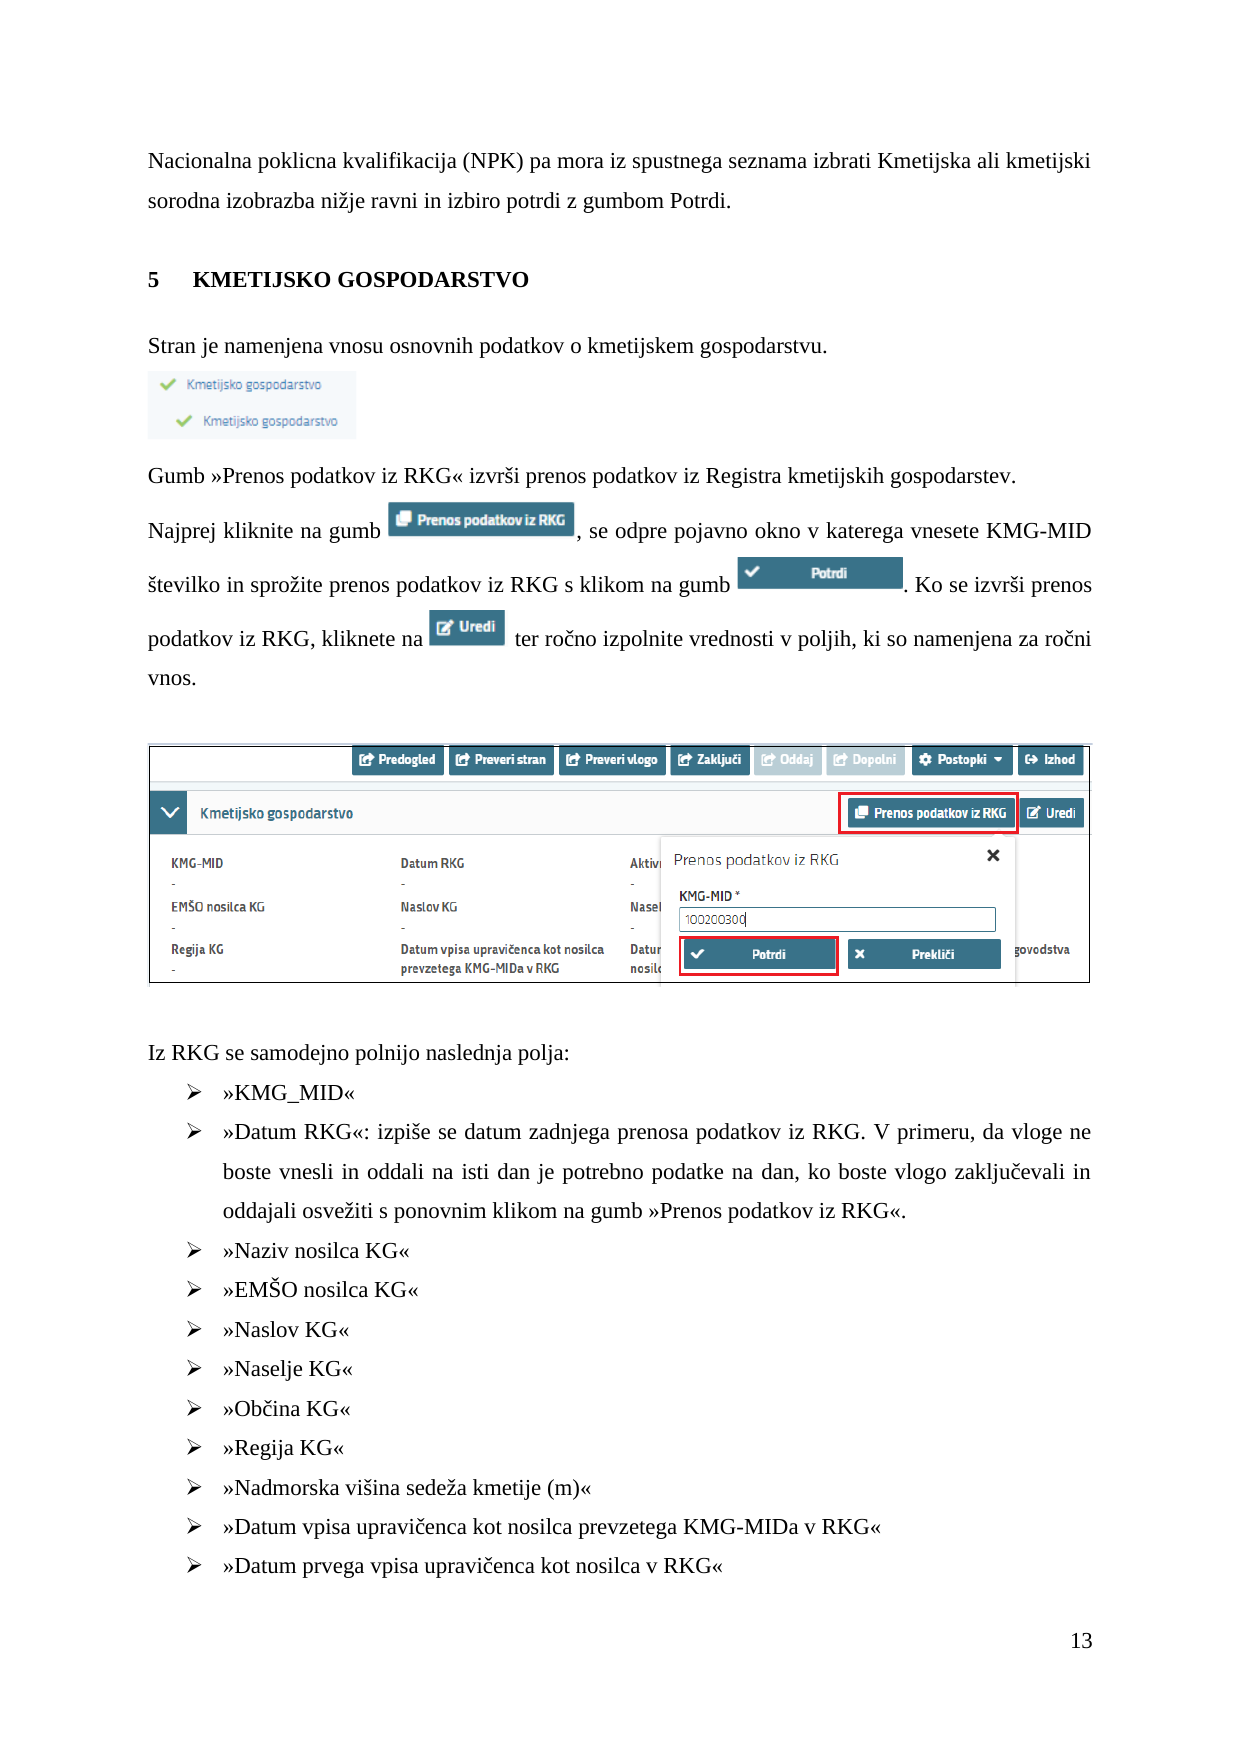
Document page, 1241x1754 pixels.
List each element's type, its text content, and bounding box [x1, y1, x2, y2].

text Najprej kliknite na gumb , se odpre pojavno okno v katerega vnesete KMG-MID številko in sprožite prenos podatkov iz RKG s klikom na gumb . Ko se izvrši prenos podatkov iz RKG, kliknete na ter ročno izpolnite vrednosti v poljih, ki so namenjena za ročni vnos. [148, 502, 1093, 691]
list »Naziv nosilca KG« [185, 1237, 1093, 1263]
list »Datum RKG«: izpiše se datum zadnjega prenosa podatkov iz RKG. V primeru, da vloge ne boste vnesli in oddali na isti dan je potrebno podatke na dan, ko boste vlogo zaključevali in oddajali osvežiti s ponovnim klikom na gumb »Prenos podatkov iz RKG«. [185, 1118, 1093, 1223]
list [148, 148, 1093, 213]
text Gumb »Prenos podatkov iz RKG« izvrši prenos podatkov iz Registra kmetijskih gospodarstev. [148, 462, 1093, 488]
list »Regija KG« [185, 1434, 1093, 1460]
list »EMŠO nosilca KG« [185, 1276, 1093, 1302]
picture [429, 610, 509, 647]
list »Občina KG« [185, 1394, 1093, 1421]
picture [737, 557, 903, 593]
list »Datum vpisa upravičenca kot nosilca prevzetega KMG-MIDa v RKG« [185, 1513, 1093, 1539]
list »KMG_MID« [185, 1079, 1093, 1105]
picture [147, 371, 357, 449]
list »Nadmorska višina sedeža kmetije (m)« [185, 1473, 1093, 1500]
picture [147, 743, 1093, 987]
list »Naselje KG« [185, 1355, 1093, 1381]
list »Datum prvega vpisa upravičenca kot nosilca v RKG« [185, 1552, 1093, 1579]
list »Naslov KG« [185, 1316, 1093, 1342]
subtitle KMETIJSKO GOSPODARSTVO [148, 266, 1093, 292]
picture [388, 501, 577, 539]
text Stran je namenjena vnosu osnovnih podatkov o kmetijskem gospodarstvu. [148, 332, 1093, 358]
text Iz RKG se samodejno polnijo naslednja polja: [148, 1039, 1093, 1066]
